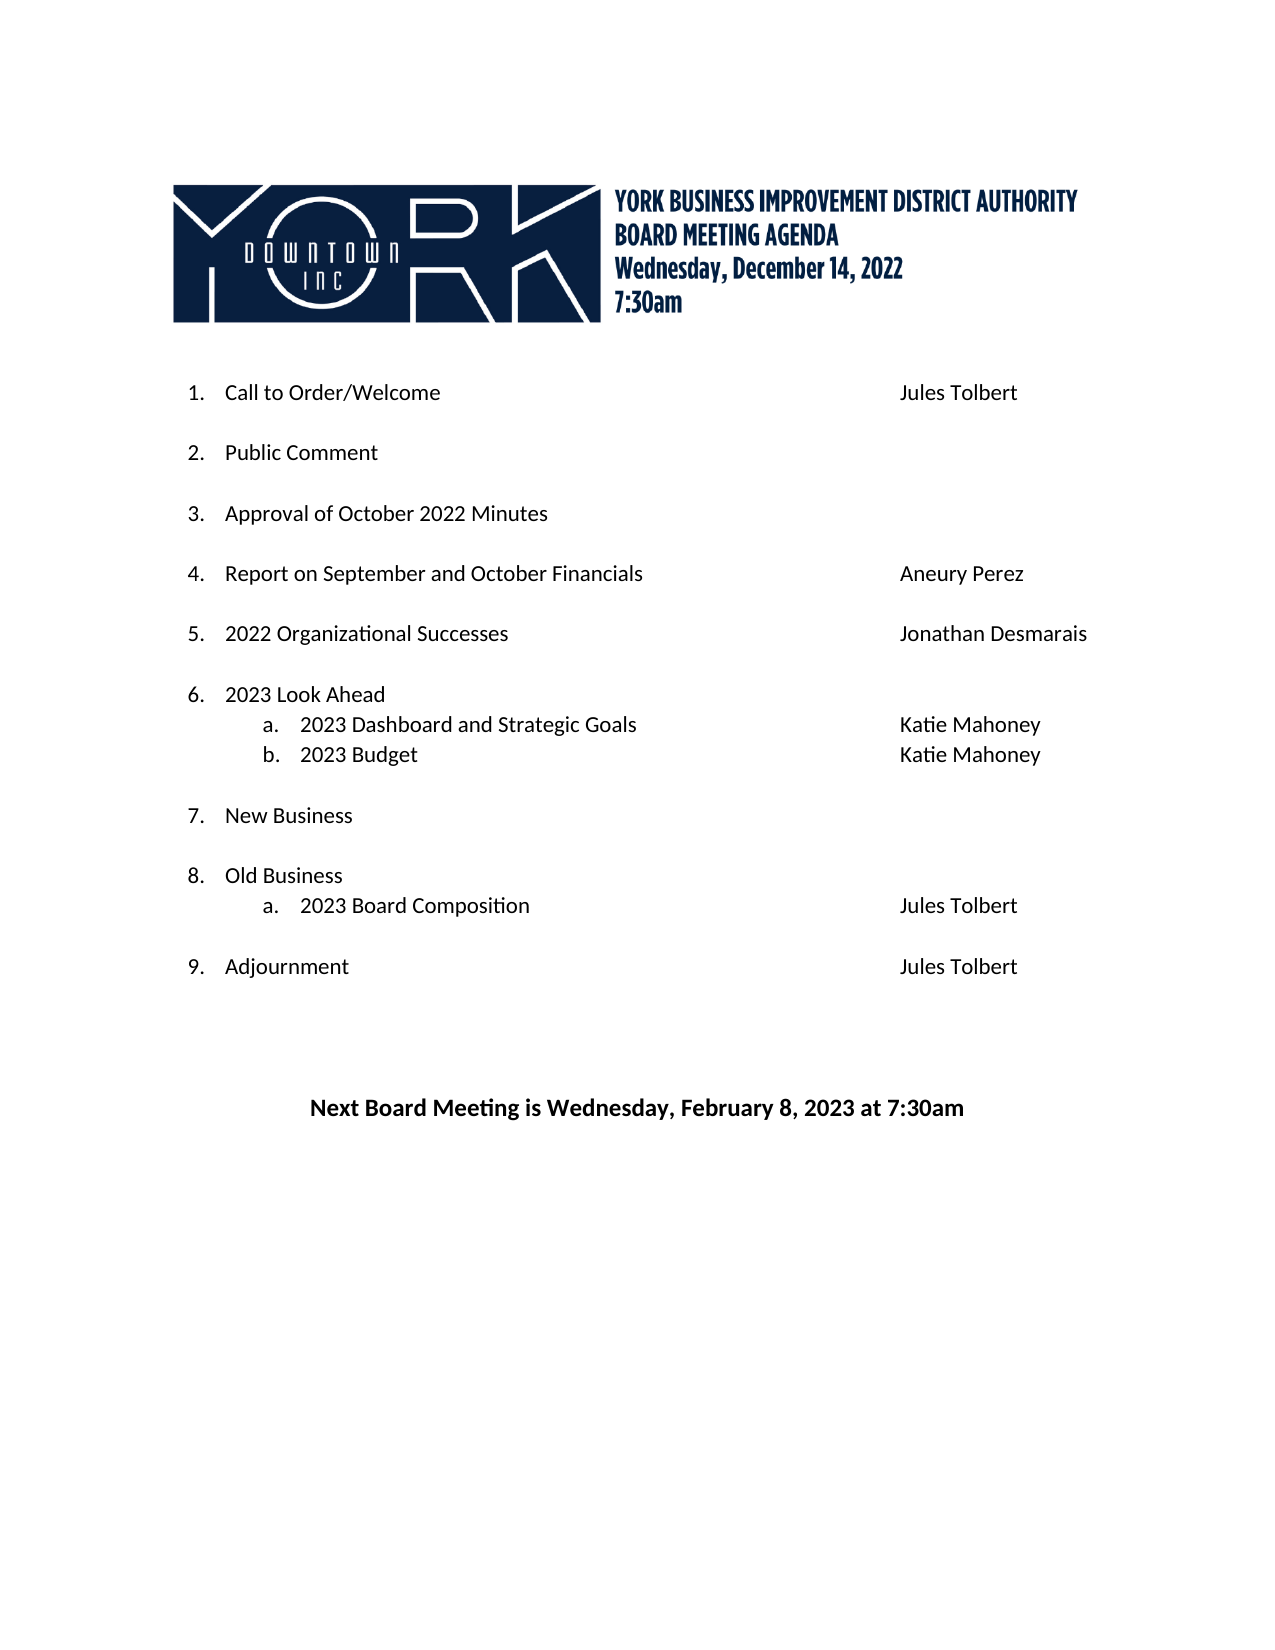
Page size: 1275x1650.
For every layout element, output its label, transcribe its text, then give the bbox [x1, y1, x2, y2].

list Public Comment [187, 438, 1125, 466]
list Adjournment Jules Tolbert [187, 952, 1125, 980]
list Approval of October 2022 Minutes [187, 499, 1125, 527]
list Call to Order/Welcome Jules Tolbert [187, 378, 1125, 406]
list New Business [187, 801, 1125, 829]
list 2023 Budget Katie Mahoney [262, 740, 1125, 768]
list 2023 Board Composition Jules Tolbert [262, 891, 1125, 919]
list Old Business [187, 861, 1125, 889]
text Next Board Meeting is Wednesday, February 8, 2023 at 7:30am [150, 1092, 1125, 1123]
picture [150, 150, 1125, 359]
list Report on September and October Financials Aneury Perez [187, 559, 1125, 587]
list 2023 Dashboard and Strategic Goals Katie Mahoney [262, 710, 1125, 738]
list 2022 Organizational Successes Jonathan Desmarais [187, 619, 1125, 648]
list 2023 Look Ahead [187, 680, 1125, 708]
